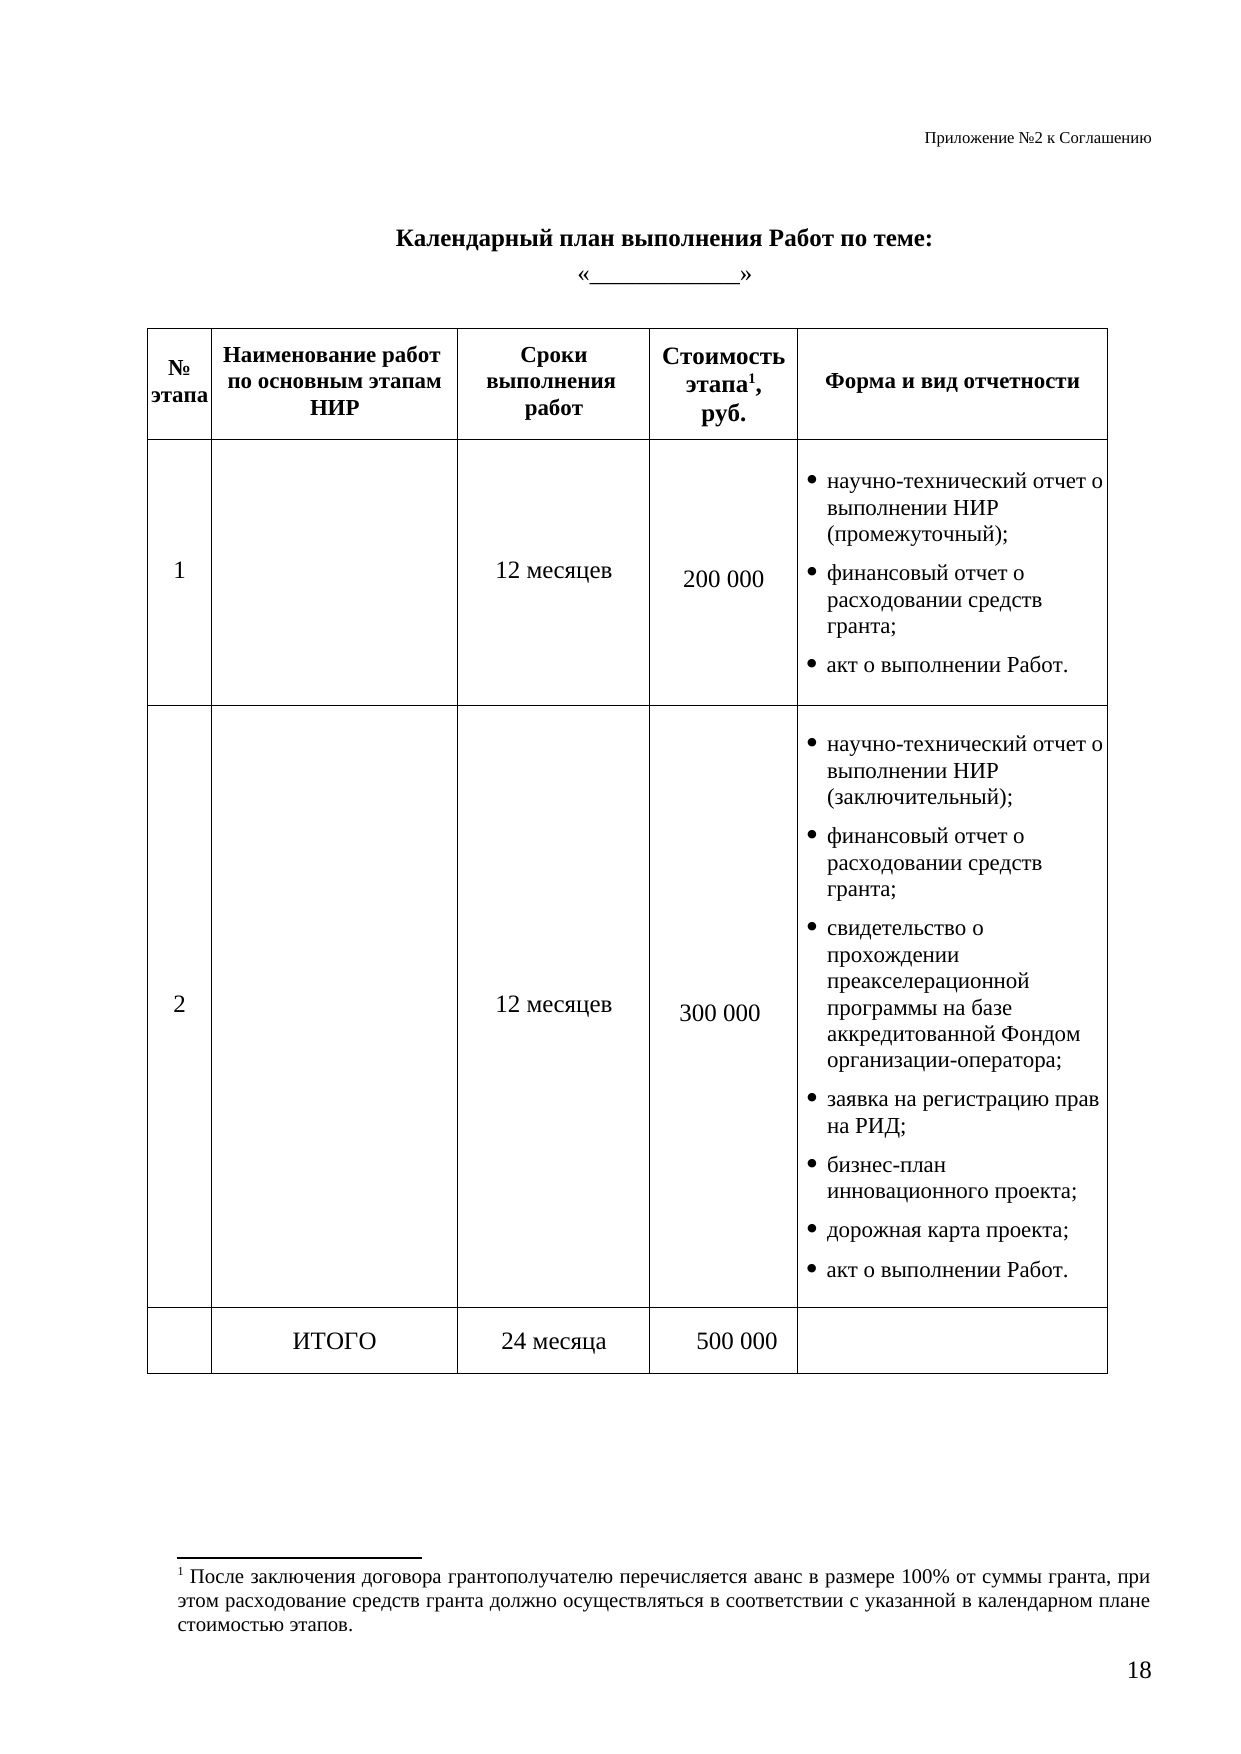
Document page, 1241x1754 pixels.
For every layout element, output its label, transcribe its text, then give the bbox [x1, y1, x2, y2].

table_cell [212, 440, 457, 705]
table_cell научно-технический отчет о выполнении НИР (заключительный); финансовый отчет о расходовании средств гранта; свидетельство о прохождении преакселерационной программы на базе аккредитованной Фондом организации-оператора; заявка на регистрацию прав на РИД; бизнес-план инновационного проекта; дорожная карта проекта; акт о выполнении Работ. [798, 706, 1107, 1307]
table_cell 300 000 [650, 706, 797, 1307]
table_cell 24 месяца [458, 1308, 649, 1373]
text Приложение №2 к Соглашению [177, 127, 1152, 147]
table_header Форма и вид отчетности [798, 329, 1107, 439]
text Календарный план выполнения Работ по теме: [177, 223, 1152, 252]
table_header Стоимость этапа, руб. [650, 329, 797, 439]
table_cell 1 [148, 440, 211, 705]
table_cell 200 000 [650, 440, 797, 705]
table_header Сроки выполнения работ [458, 329, 649, 439]
table_cell 12 месяцев [458, 440, 649, 705]
table_header Наименование работ по основным этапам НИР [212, 329, 457, 439]
table_cell [212, 706, 457, 1307]
table_cell 12 месяцев [458, 706, 649, 1307]
table_cell 500 000 [650, 1308, 797, 1373]
table_cell [148, 1308, 211, 1373]
table_header № этапа [148, 329, 211, 439]
table_cell 2 [148, 706, 211, 1307]
table_cell [798, 1308, 1107, 1373]
text «____________» [177, 258, 1152, 287]
table_cell научно-технический отчет о выполнении НИР (промежуточный); финансовый отчет о расходовании средств гранта; акт о выполнении Работ. [798, 440, 1107, 705]
table_cell ИТОГО [212, 1308, 457, 1373]
